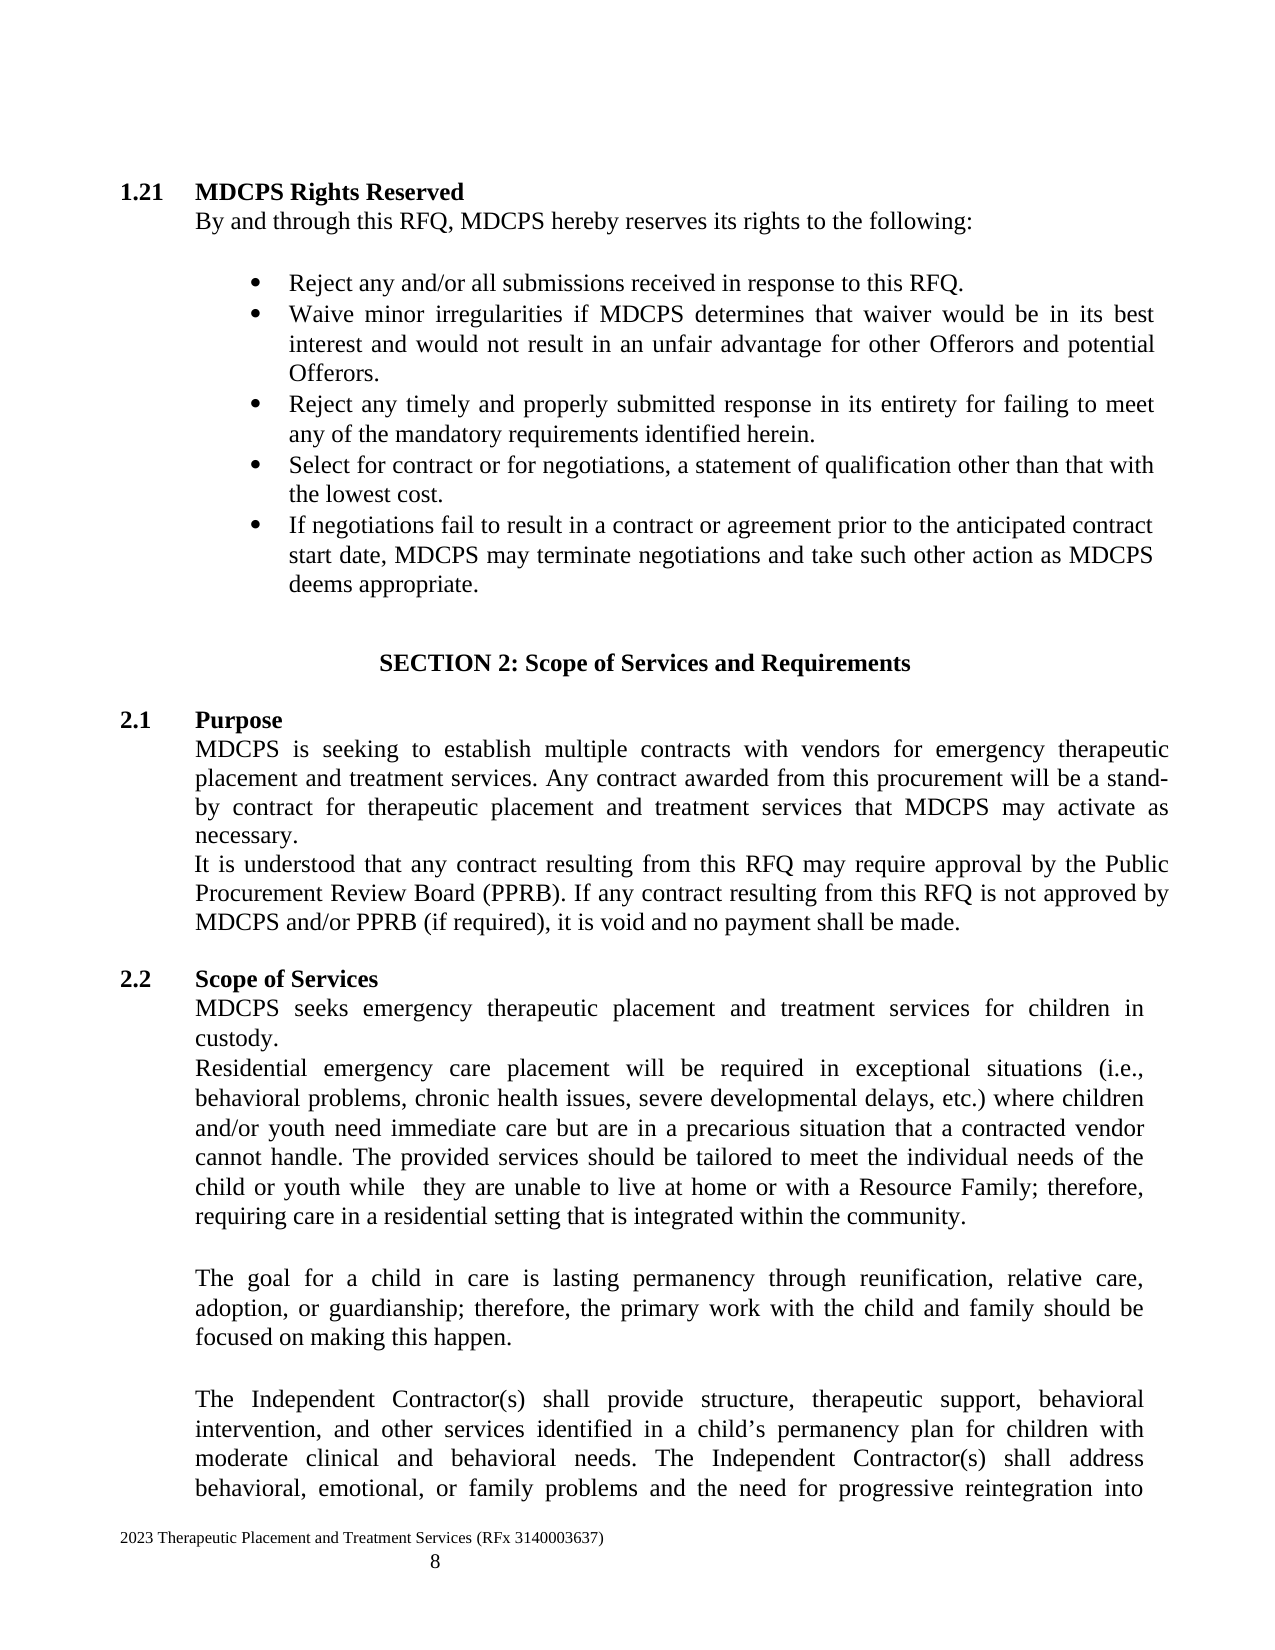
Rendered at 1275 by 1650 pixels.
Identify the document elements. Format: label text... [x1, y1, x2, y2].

text MDCPS is seeking to establish multiple contracts with vendors for emergency therapeutic placement and treatment services. Any contract awarded from this procurement will be a stand-by contract for therapeutic placement and treatment services that MDCPS may activate as necessary. [195, 734, 1170, 849]
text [195, 1384, 1145, 1502]
subtitle 1.21 MDCPS Rights Reserved [120, 177, 1170, 206]
text MDCPS seeks emergency therapeutic placement and treatment services for children in custody. [195, 993, 1145, 1051]
text Residential emergency care placement will be required in exceptional situations (i.e., behavioral problems, chronic health issues, severe developmental delays, etc.) where children and/or youth need immediate care but are in a precarious situation that a contracted vendor cannot handle. The provided services should be tailored to meet the individual needs of the child or youth while they are unable to live at home or with a Resource Family; therefore, requiring care in a residential setting that is integrated within the community. [195, 1053, 1145, 1230]
subtitle 2.1 Purpose [120, 706, 1170, 734]
subtitle 2.2 Scope of Services [120, 964, 1170, 993]
list If negotiations fail to result in a contract or agreement prior to the anticipated contract start date, MDCPS may terminate negotiations and take such other action as MDCPS deems appropriate. [251, 510, 1155, 598]
list Select for contract or for negotiations, a statement of qualification other than that with the lowest cost. [251, 450, 1155, 508]
text The goal for a child in care is lasting permanency through reunification, relative care, adoption, or guardianship; therefore, the primary work with the child and family should be focused on making this happen. [195, 1263, 1145, 1351]
subtitle SECTION 2: Scope of Services and Requirements [120, 648, 1170, 677]
list Reject any timely and properly submitted response in its entirety for failing to meet any of the mandatory requirements identified herein. [251, 389, 1155, 447]
text It is understood that any contract resulting from this RFQ may require approval by the Public Procurement Review Board (PPRB). If any contract resulting from this RFQ is not approved by MDCPS and/or PPRB (if required), it is void and no payment shall be made. [194, 849, 1170, 936]
text By and through this RFQ, MDCPS hereby reserves its rights to the following: [120, 206, 1155, 235]
list Reject any and/or all submissions received in response to this RFQ. [251, 268, 1155, 297]
list Waive minor irregularities if MDCPS determines that waiver would be in its best interest and would not result in an unfair advantage for other Offerors and potential Offerors. [251, 299, 1155, 387]
